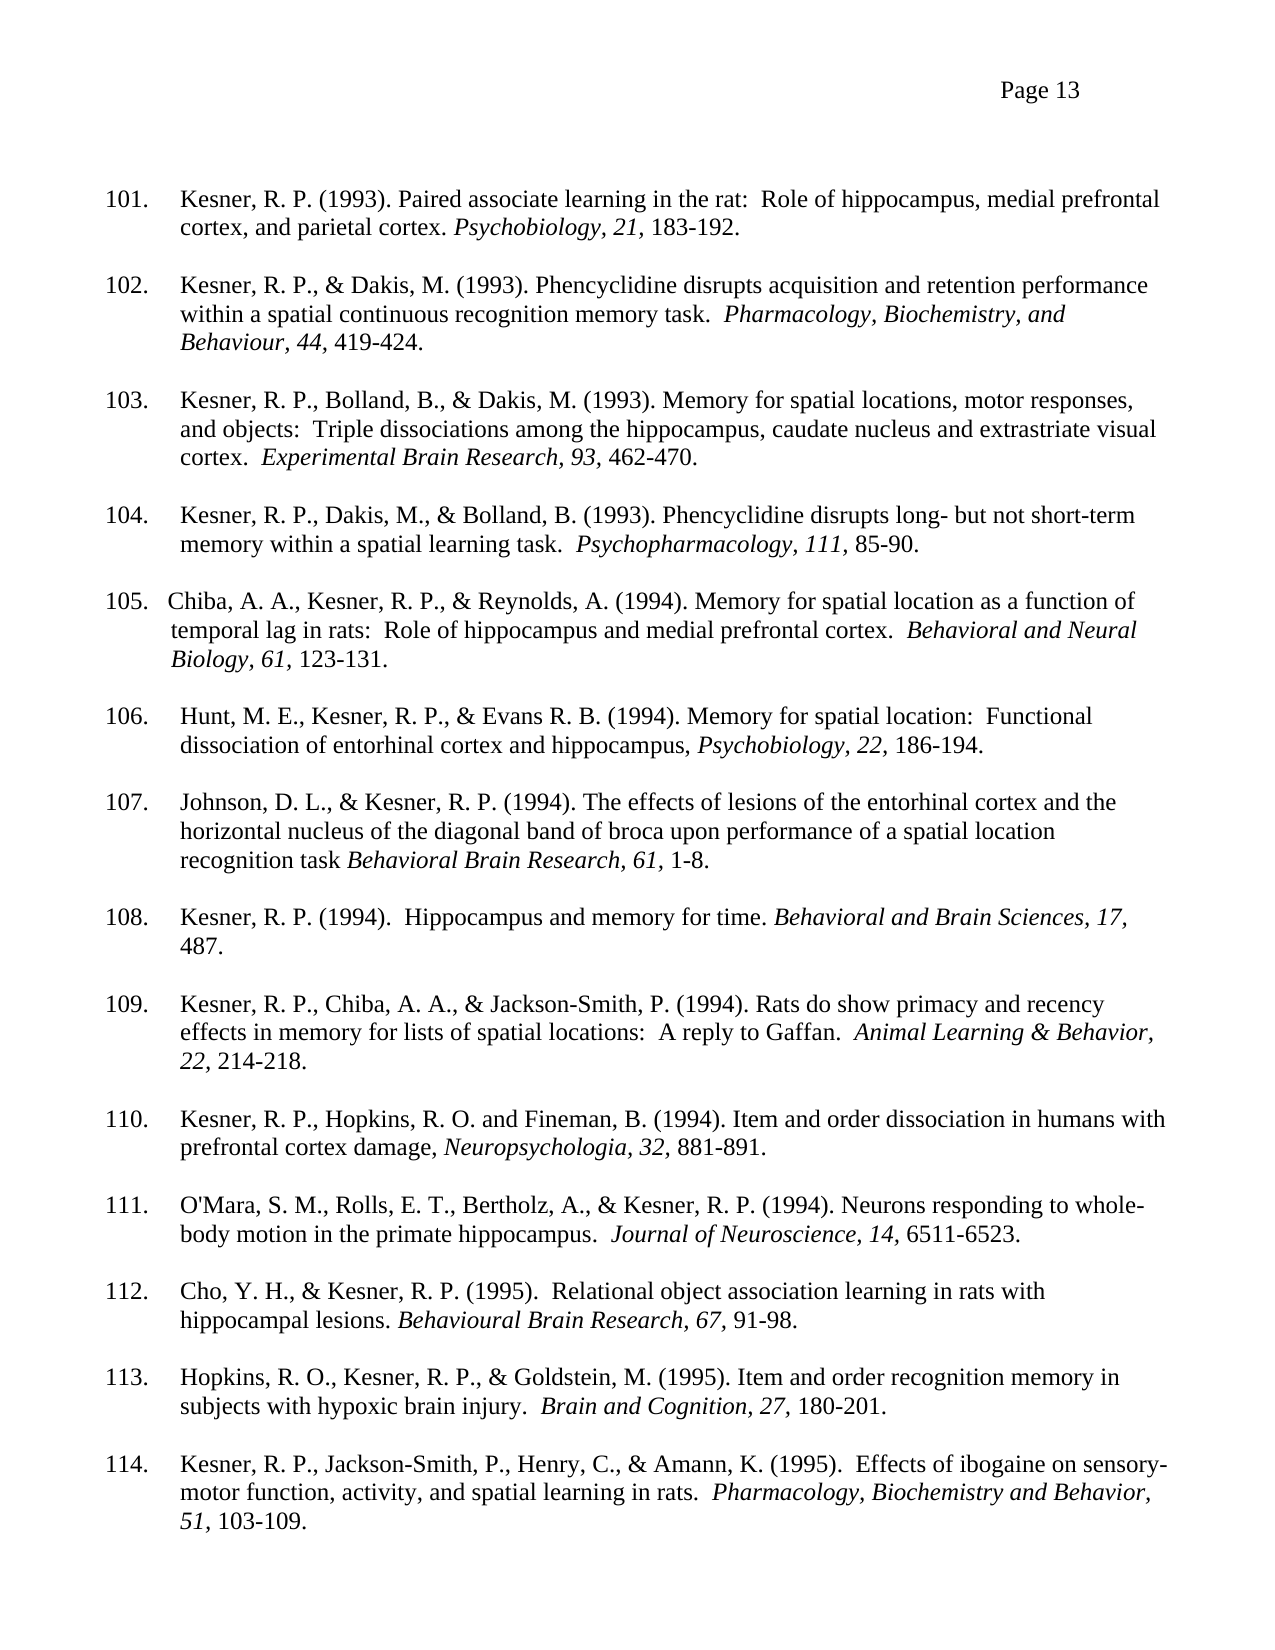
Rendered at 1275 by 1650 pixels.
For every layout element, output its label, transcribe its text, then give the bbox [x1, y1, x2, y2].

text 105. , A. A., Kesner, R. P., & Reynolds, A. (1994). Memory for spatial location as a function of temporal lag in rats: Role of hippocampus and medial prefrontal cortex. Behavioral and Neural Biology, 61, 123-131. [105, 586, 1170, 672]
text 109. Kesner, R. P., , A. A., & Jackson-Smith, P. (1994). Rats do show primacy and recency effects in memory for lists of spatial locations: A reply to Gaffan. Animal Learning & Behavior, 22, 214-218. [105, 989, 1170, 1075]
text 102. Kesner, R. P., & Dakis, M. (1993). Phencyclidine disrupts acquisition and retention performance within a spatial continuous recognition memory task. Pharmacology, Biochemistry, and Behaviour, 44, 419-424. [105, 270, 1170, 356]
text 106. Hunt, M. E., Kesner, R. P., & Evans R. B. (1994). Memory for spatial location: Functional dissociation of entorhinal cortex and hippocampus, Psychobiology, 22, 186-194. [105, 701, 1170, 759]
text 113. , R. O., Kesner, R. P., & Goldstein, M. (1995). Item and order recognition memory in subjects with hypoxic brain injury. Brain and Cognition, 27, 180-201. [105, 1362, 1170, 1420]
text 111. O'Mara, S. M., Rolls, E. T., Bertholz, A., & Kesner, R. P. (1994). Neurons responding to whole-body motion in the primate hippocampus. Journal of Neuroscience, 14, 6511-6523. [105, 1190, 1170, 1247]
text 108. Kesner, R. P. (1994). Hippocampus and memory for time. Behavioral and Brain Sciences, 17, 487. [105, 902, 1170, 960]
text 103. Kesner, R. P., Bolland, B., & Dakis, M. (1993). Memory for spatial locations, motor responses, and objects: Triple dissociations among the hippocampus, caudate nucleus and extrastriate visual cortex. Experimental Brain Research, 93, 462-470. [105, 385, 1170, 471]
text 107. Johnson, D. L., & Kesner, R. P. (1994). The effects of lesions of the entorhinal cortex and the horizontal nucleus of the diagonal band of broca upon performance of a spatial location recognition task Behavioral Brain Research, 61, 1-8. [105, 787, 1170, 874]
text 104. Kesner, R. P., Dakis, M., & Bolland, B. (1993). Phencyclidine disrupts long- but not short-term memory within a spatial learning task. Psychopharmacology, 111, 85-90. [105, 500, 1170, 557]
text 110. Kesner, R. P., Hopkins, R. O. and Fineman, B. (1994). Item and order dissociation in humans with prefrontal cortex damage, Neuropsychologia, 32, 881-891. [105, 1104, 1170, 1161]
text 112. Cho, Y. H., & Kesner, R. P. (1995). Relational object association learning in rats with hippocampal lesions. Behavioural Brain Research, 67, 91-98. [105, 1276, 1170, 1334]
text 101. Kesner, R. P. (1993). Paired associate learning in the rat: Role of hippocampus, medial prefrontal cortex, and parietal cortex. Psychobiology, 21, 183-192. [105, 184, 1170, 241]
text 114. Kesner, R. P., Jackson-Smith, P., Henry, C., & Amann, K. (1995). Effects of ibogaine on sensory-motor function, activity, and spatial learning in rats. Pharmacology, Biochemistry and Behavior, 51, 103-109. [105, 1449, 1170, 1535]
